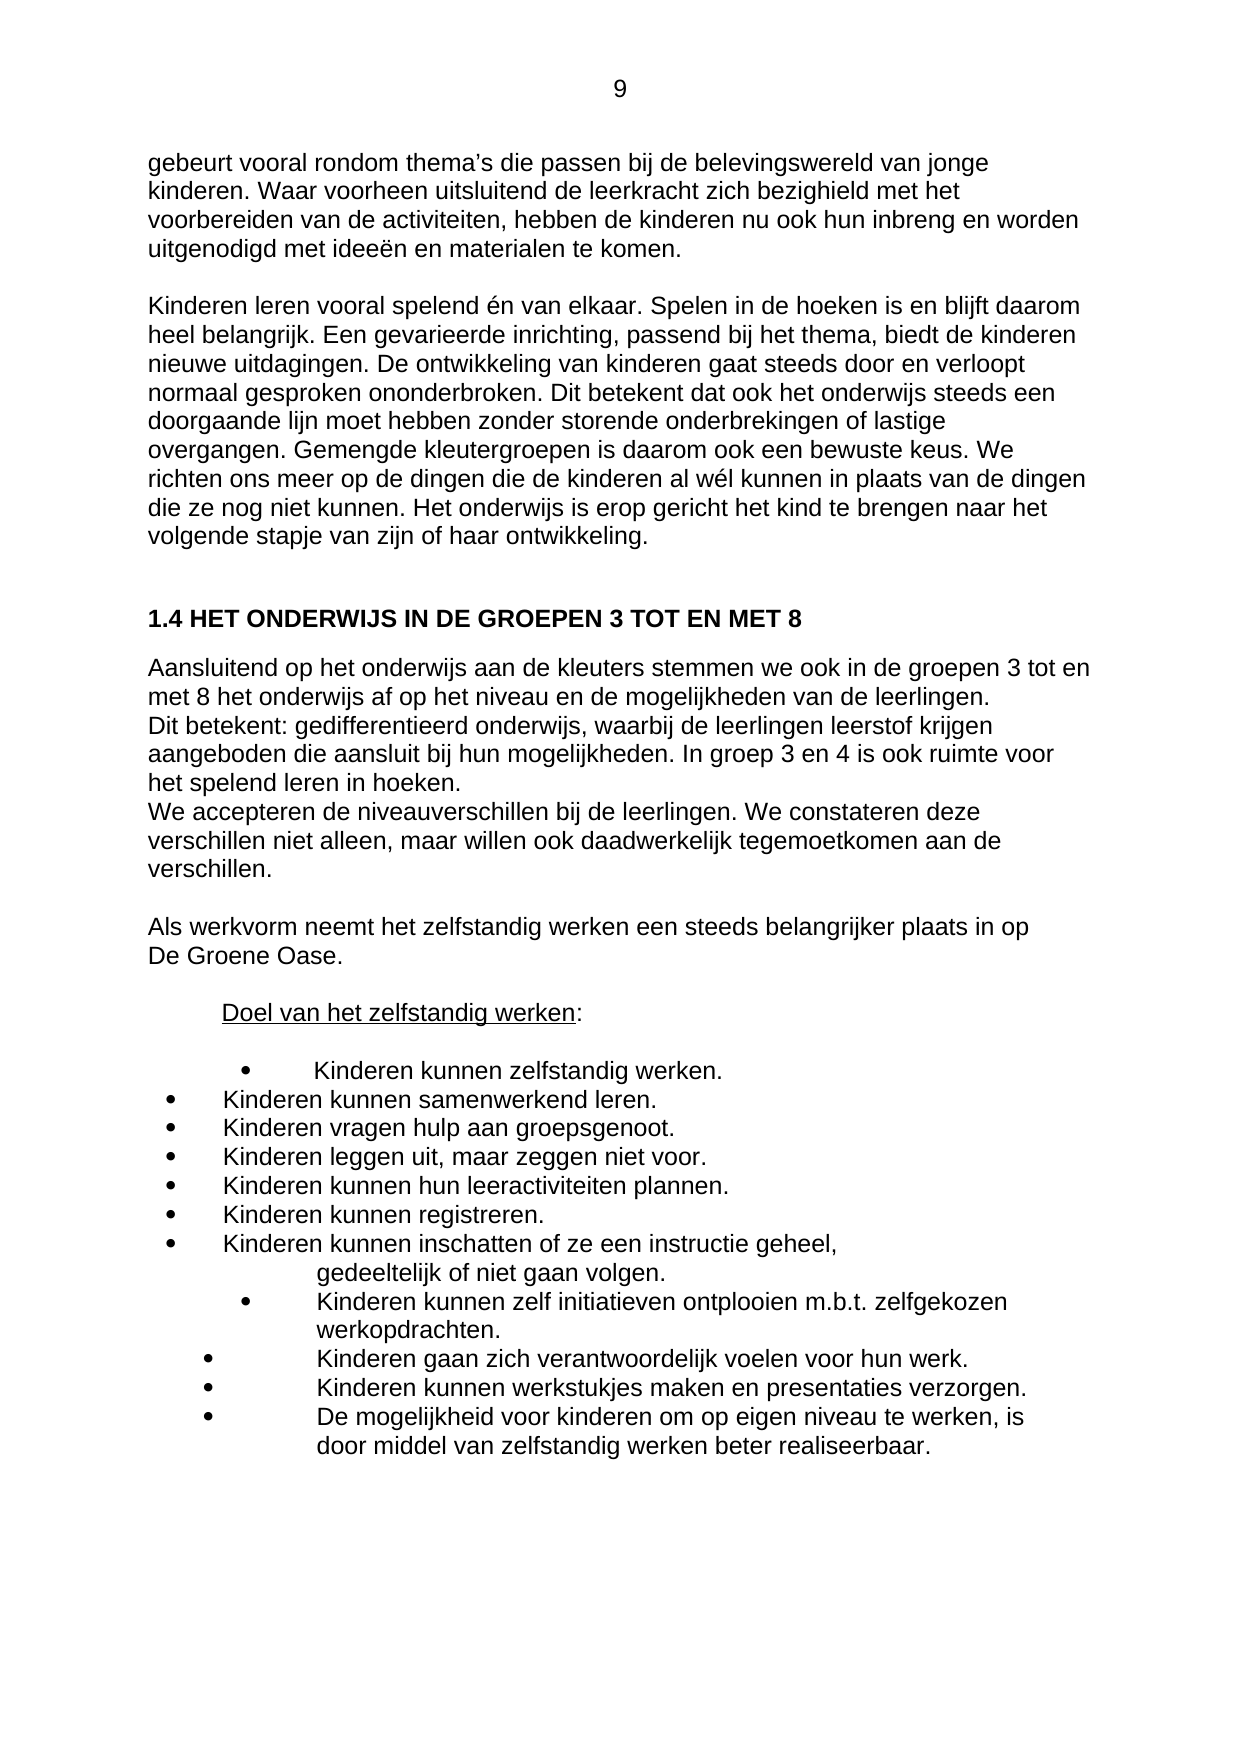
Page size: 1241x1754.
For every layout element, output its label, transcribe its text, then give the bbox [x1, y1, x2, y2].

text Aansluitend op het onderwijs aan de kleuters stemmen we ook in de groepen 3 tot en met 8 het onderwijs af op het niveau en de mogelijkheden van de leerlingen. [148, 653, 1093, 711]
list Kinderen vragen hulp aan groepsgenoot. [148, 1113, 1093, 1142]
text We accepteren de niveauverschillen bij de leerlingen. We constateren deze verschillen niet alleen, maar willen ook daadwerkelijk tegemoetkomen aan de verschillen. [148, 797, 1093, 883]
text aangeboden die aansluit bij hun mogelijkheden. In groep 3 en 4 is ook ruimte voor het spelend leren in hoeken. [148, 739, 1093, 797]
list Kinderen kunnen zelfstandig werken. [241, 1056, 1093, 1084]
list Kinderen kunnen zelf initiatieven ontplooien m.b.t. zelfgekozen [241, 1286, 1093, 1315]
list Kinderen kunnen werkstukjes maken en presentaties verzorgen. [148, 1373, 1093, 1402]
list De mogelijkheid voor kinderen om op eigen niveau te werken, is [148, 1402, 1093, 1431]
subtitle 1.4 Het onderwijs in de groepen 3 tot en met 8 [148, 604, 1093, 633]
text De Groene Oase. [148, 941, 1093, 969]
list Kinderen kunnen hun leeractiviteiten plannen. [148, 1171, 1093, 1200]
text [148, 148, 1093, 263]
list Kinderen leggen uit, maar zeggen niet voor. [148, 1142, 1093, 1171]
text gedeeltelijk of niet gaan volgen. [316, 1258, 1093, 1286]
list Kinderen gaan zich verantwoordelijk voelen voor hun werk. [148, 1344, 1093, 1373]
text Doel van het zelfstandig werken: [221, 998, 1093, 1027]
text Kinderen leren vooral spelend én van elkaar. Spelen in de hoeken is en blijft daarom heel belangrijk. Een gevarieerde inrichting, passend bij het thema, biedt de kinderen nieuwe uitdagingen. De ontwikkeling van kinderen gaat steeds door en verloopt normaal gesproken ononderbroken. Dit betekent dat ook het onderwijs steeds een doorgaande lijn moet hebben zonder storende onderbrekingen of lastige overgangen. Gemengde kleutergroepen is daarom ook een bewuste keus. We richten ons meer op de dingen die de kinderen al wél kunnen in plaats van de dingen die ze nog niet kunnen. Het onderwijs is erop gericht het kind te brengen naar het volgende stapje van zijn of haar ontwikkeling. [148, 291, 1093, 550]
list Kinderen kunnen samenwerkend leren. [148, 1084, 1093, 1113]
text door middel van zelfstandig werken beter realiseerbaar. [316, 1431, 1093, 1459]
text Als werkvorm neemt het zelfstandig werken een steeds belangrijker plaats in op [148, 912, 1093, 941]
text Dit betekent: gedifferentieerd onderwijs, waarbij de leerlingen leerstof krijgen [148, 711, 1093, 739]
list Kinderen kunnen inschatten of ze een instructie geheel, [148, 1229, 1093, 1258]
text werkopdrachten. [316, 1315, 1093, 1344]
list Kinderen kunnen registreren. [148, 1200, 1093, 1229]
